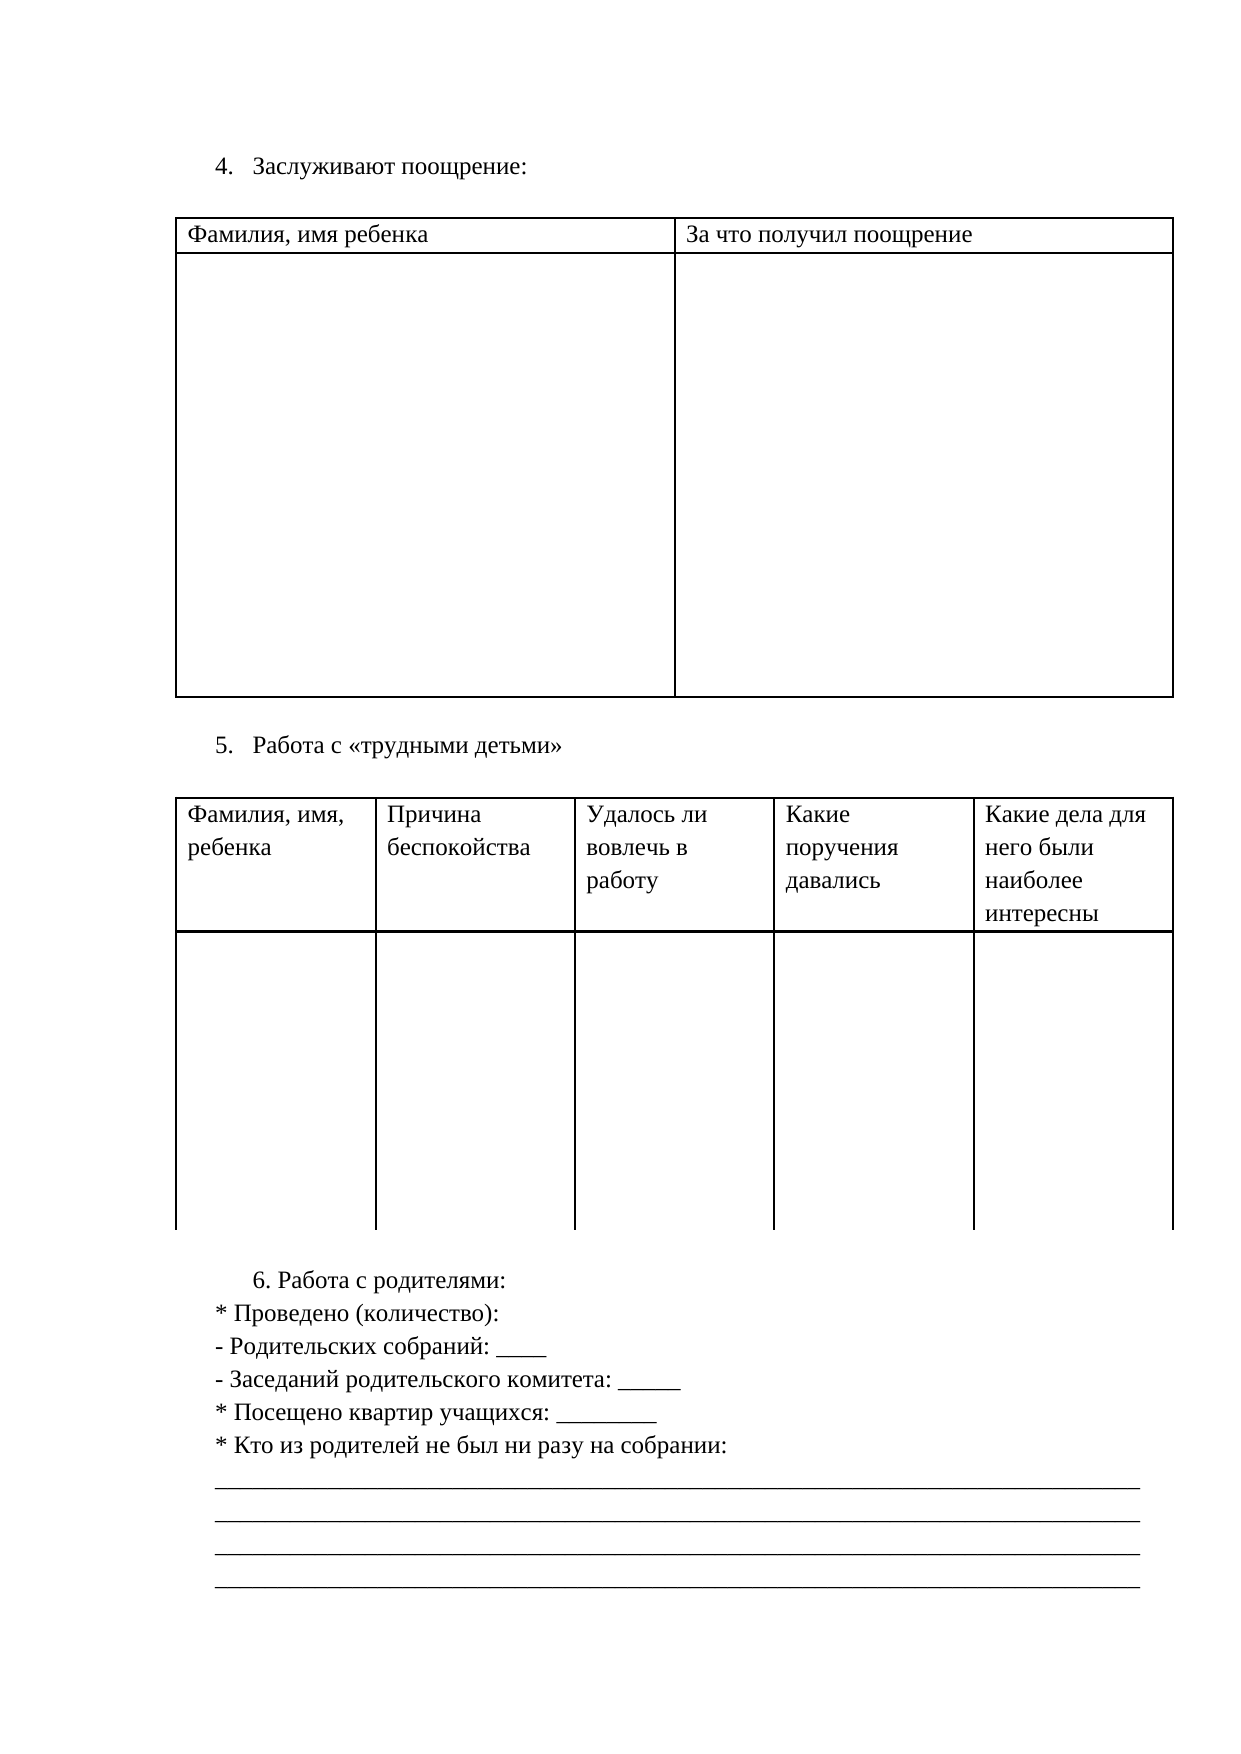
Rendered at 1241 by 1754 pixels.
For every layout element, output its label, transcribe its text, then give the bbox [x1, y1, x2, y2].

table_header Фамилия, имя, ребенка [177, 799, 375, 930]
text * Проведено (количество): [215, 1298, 1152, 1327]
table_header Какие поручения давались [775, 799, 973, 930]
table_cell [177, 933, 375, 1230]
text - Заседаний родительского комитета: _____ [215, 1364, 1152, 1393]
list Заслуживают поощрение: [215, 151, 1152, 180]
table_header Удалось ли вовлечь в работу [576, 799, 773, 930]
text * Кто из родителей не был ни разу на собрании: ________________________________________________________________________________________________________________________________________________________________________________________________________________________________________________________________________________________________________ [215, 1430, 1152, 1591]
text * Посещено квартир учащихся: ________ [215, 1397, 1152, 1426]
table_header Какие дела для него были наиболее интересны [975, 799, 1172, 930]
text - Родительских собраний: ____ [215, 1331, 1152, 1359]
table_header Фамилия, имя ребенка [177, 219, 674, 252]
table_cell [775, 933, 973, 1230]
table_cell [377, 933, 574, 1230]
table_cell [975, 933, 1172, 1230]
table_cell [177, 254, 674, 696]
table_cell [676, 254, 1172, 696]
list Работа с «трудными детьми» [215, 731, 1152, 759]
text 6. Работа с родителями: [252, 1265, 1152, 1293]
table_cell [576, 933, 773, 1230]
table_header За что получил поощрение [676, 219, 1172, 252]
table_header Причина беспокойства [377, 799, 574, 930]
